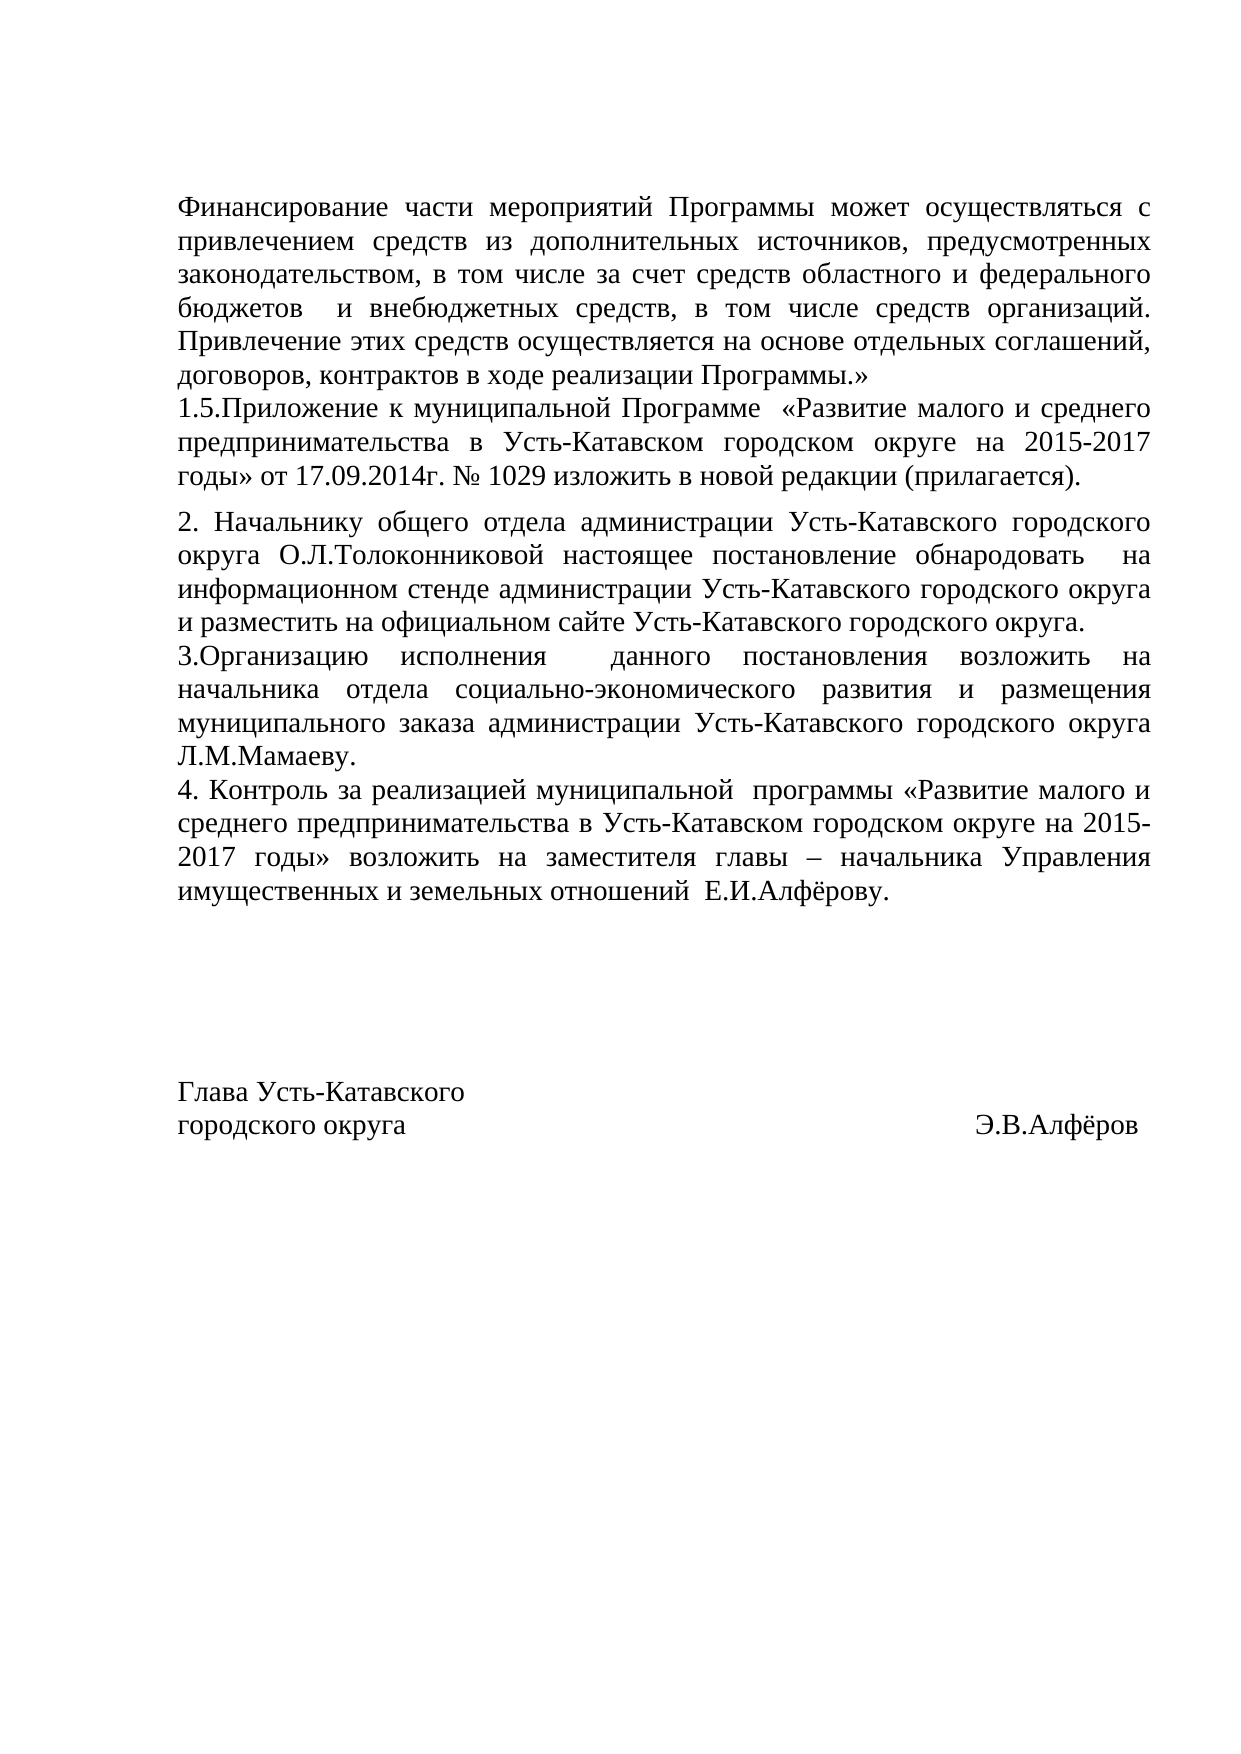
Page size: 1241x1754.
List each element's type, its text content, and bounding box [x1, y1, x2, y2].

text 2. Начальнику общего отдела администрации Усть-Катавского городского округа О.Л.Толоконниковой настоящее постановление обнародовать на информационном стенде администрации Усть-Катавского городского округа и разместить на официальном сайте Усть-Катавского городского округа. [177, 504, 1152, 638]
text 1.5.Приложение к муниципальной Программе «Развитие малого и среднего предпринимательства в Усть-Катавском городском округе на 2015-2017 годы» от 17.09.2014г. № 1029 изложить в новой редакции (прилагается). [177, 391, 1152, 491]
subtitle Финансирование части мероприятий Программы может осуществляться с привлечением средств из дополнительных источников, предусмотренных законодательством, в том числе за счет средств областного и федерального бюджетов и внебюджетных средств, в том числе средств организаций. Привлечение этих средств осуществляется на основе отдельных соглашений, договоров, контрактов в ходе реализации Программы.» [177, 189, 1152, 391]
text Глава Усть-Катавского [177, 1074, 1152, 1107]
text 3.Организацию исполнения данного постановления возложить на начальника отдела социально-экономического развития и размещения муниципального заказа администрации Усть-Катавского городского округа Л.М.Мамаеву. [177, 638, 1152, 772]
text 4. Контроль за реализацией муниципальной программы «Развитие малого и среднего предпринимательства в Усть-Катавском городском округе на 2015-2017 годы» возложить на заместителя главы – начальника Управления имущественных и земельных отношений Е.И.Алфёрову. [177, 772, 1152, 906]
text городского округа Э.В.Алфёров [177, 1107, 1152, 1141]
